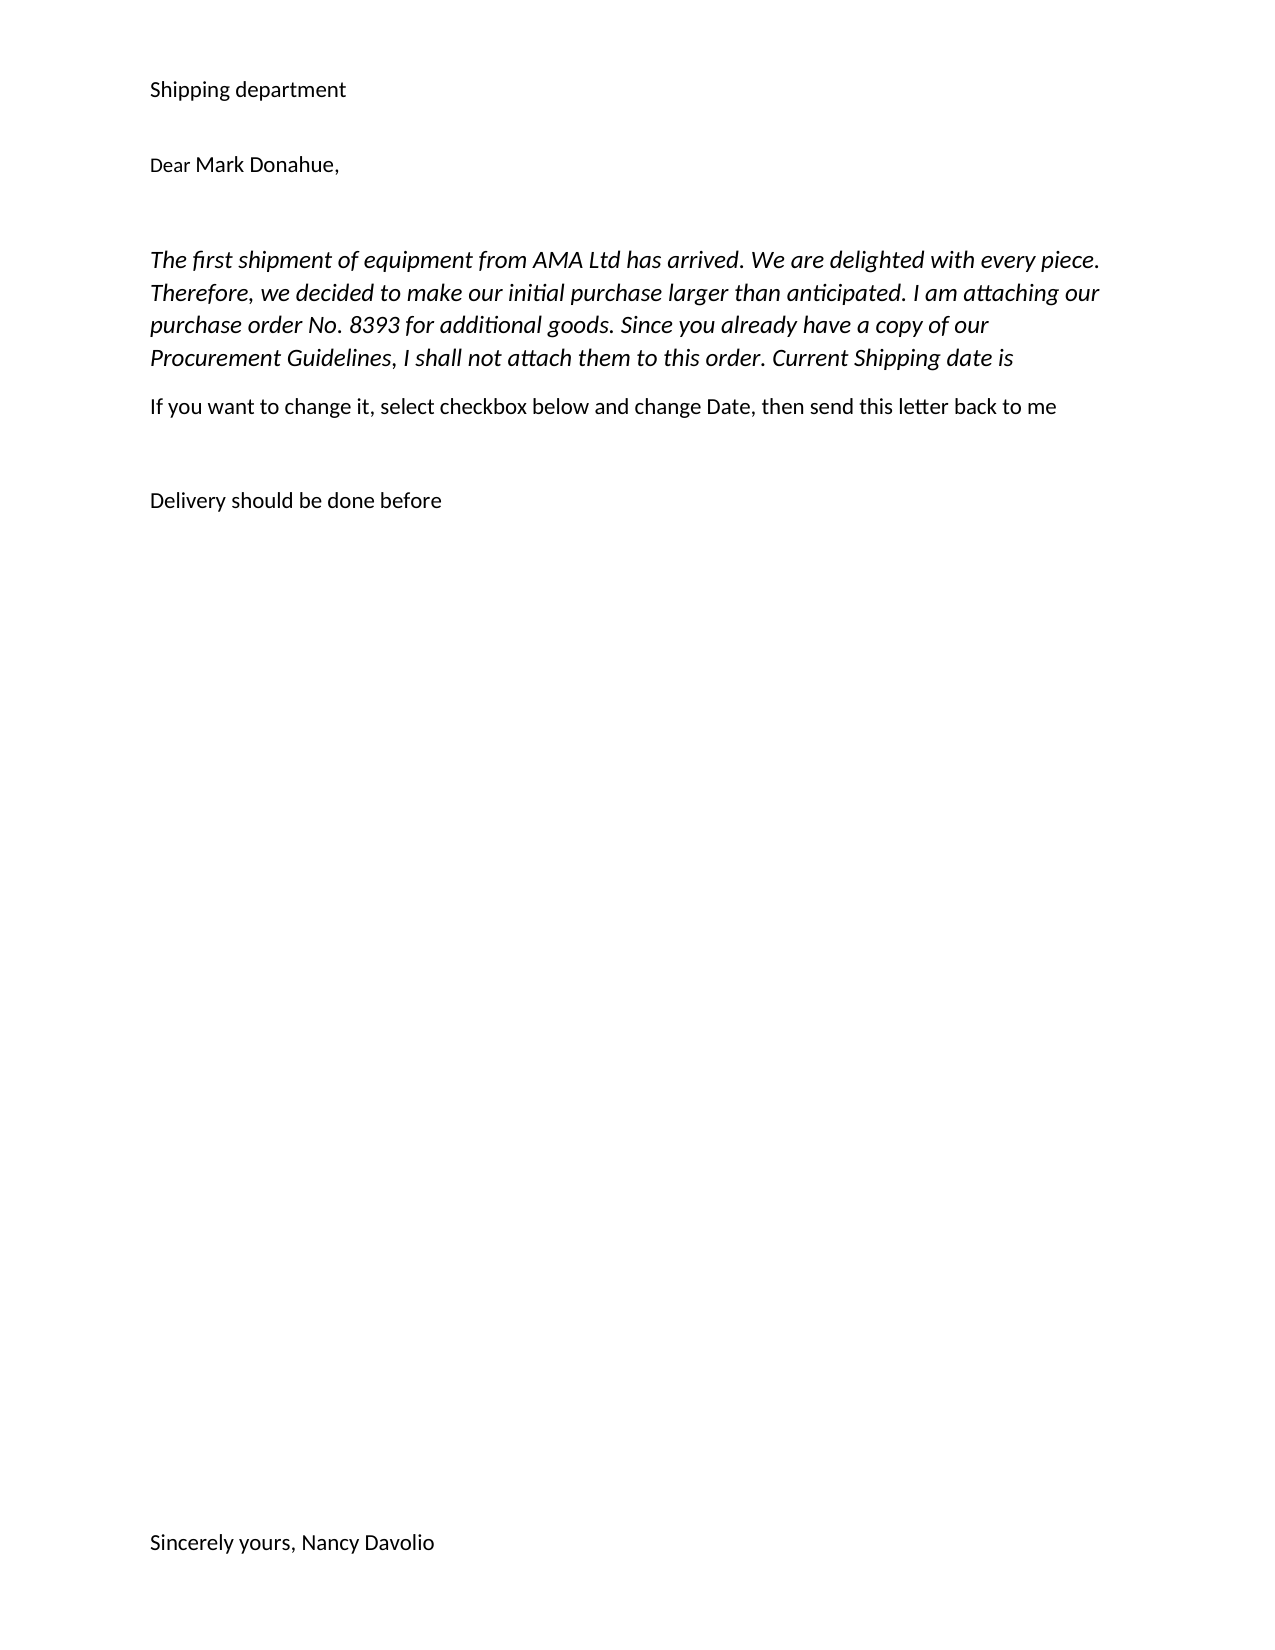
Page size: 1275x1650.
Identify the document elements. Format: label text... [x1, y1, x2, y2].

text Delivery should be done before [150, 486, 1125, 514]
text The first shipment of equipment from AMA Ltd has arrived. We are delighted with every piece. Therefore, we decided to make our initial purchase larger than anticipated. I am attaching our purchase order No. 8393 for additional goods. Since you already have a copy of our Procurement Guidelines, I shall not attach them to this order. Current Shipping date is [150, 244, 1125, 373]
text Dear , [150, 150, 1125, 178]
text If you want to change it, select checkbox below and change Date, then send this letter back to me [150, 392, 1125, 420]
